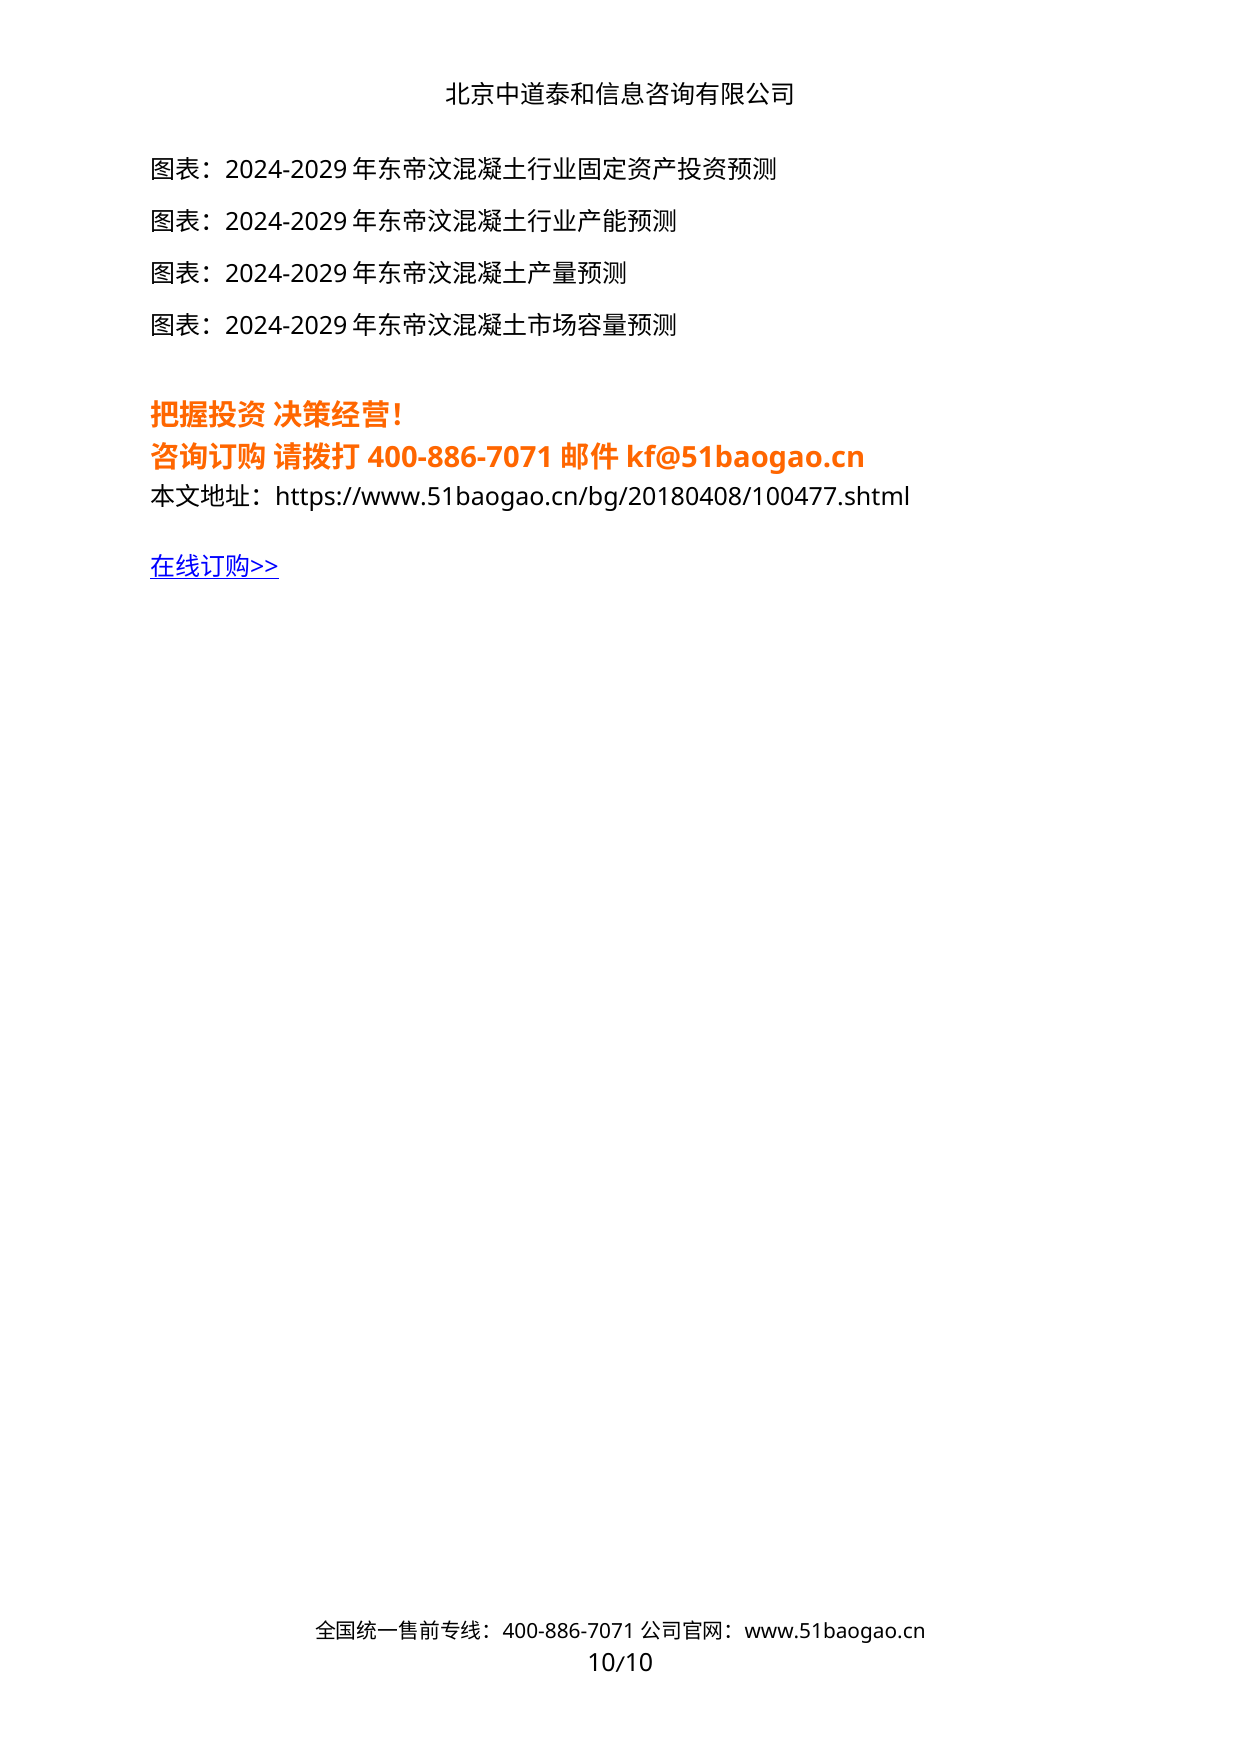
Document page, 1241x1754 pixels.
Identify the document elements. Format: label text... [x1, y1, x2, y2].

text 图表：2024-2029年东帝汶混凝土行业产能预测 [150, 202, 1090, 238]
text 图表：2024-2029年东帝汶混凝土市场容量预测 [150, 306, 1090, 342]
text 图表：2024-2029年东帝汶混凝土产量预测 [150, 254, 1090, 290]
text 图表：2024-2029年东帝汶混凝土行业固定资产投资预测 [150, 150, 1090, 186]
text 在线订购>> [150, 512, 1090, 583]
text 把握投资 决策经营！咨询订购 请拨打 400-886-7071 邮件 kf@51baogao.cn本文地址：https://www.51baogao.cn/bg/20180408/100477.shtml [150, 357, 1090, 512]
